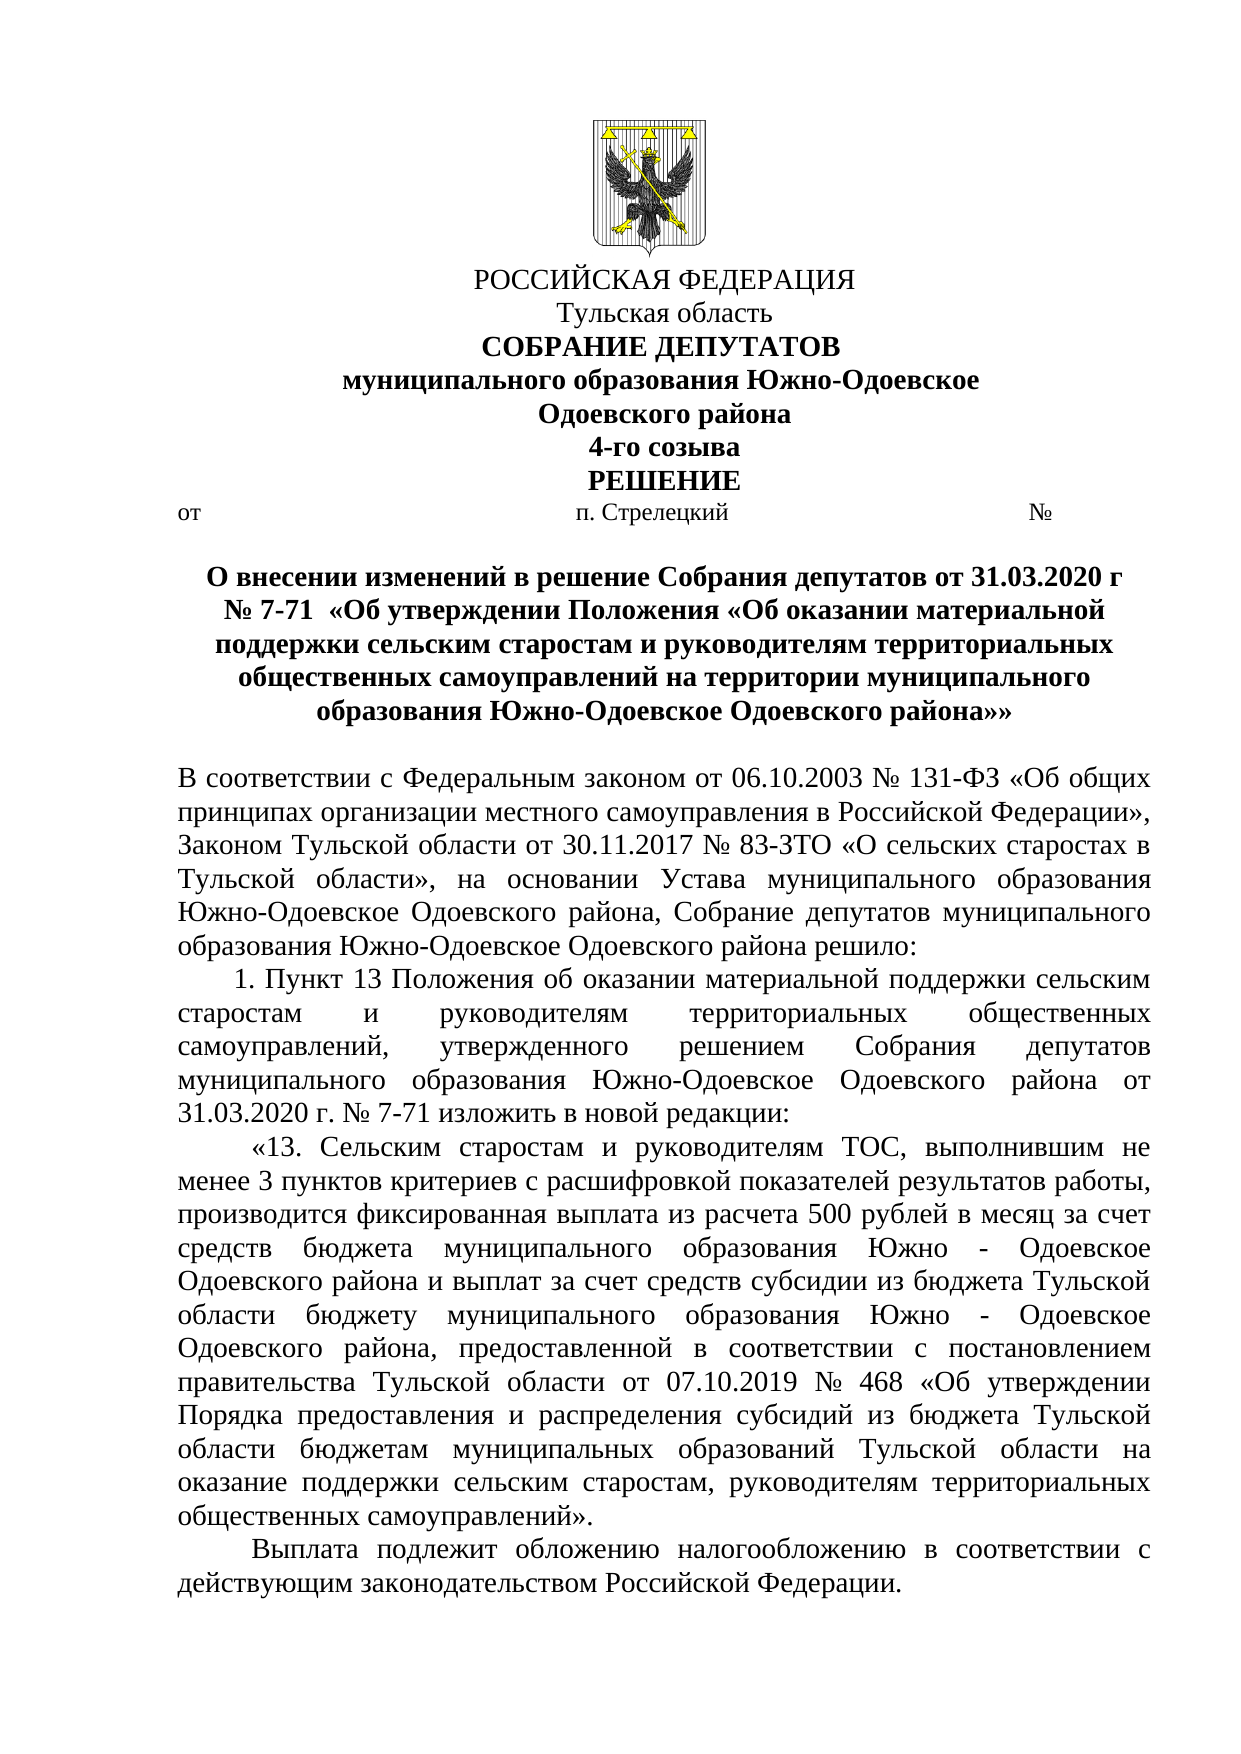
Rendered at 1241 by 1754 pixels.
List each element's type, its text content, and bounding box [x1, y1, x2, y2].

text В соответствии с Федеральным законом от 06.10.2003 № 131-ФЗ «Об общих принципах организации местного самоуправления в Российской Федерации», Законом Тульской области от 30.11.2017 № 83-ЗТО «О сельских старостах в Тульской области», на основании Устава муниципального образования Южно-Одоевское Одоевского района, Собрание депутатов муниципального образования Южно-Одоевское Одоевского района решило: [177, 760, 1152, 961]
text 1. Пункт 13 Положения об оказании материальной поддержки сельским старостам и руководителям территориальных общественных самоуправлений, утвержденного решением Собрания депутатов муниципального образования Южно-Одоевское Одоевского района от 31.03.2020 г. № 7-71 изложить в новой редакции: [177, 961, 1152, 1129]
text «13. Сельским старостам и руководителям ТОС, выполнившим не менее 3 пунктов критериев с расшифровкой показателей результатов работы, производится фиксированная выплата из расчета 500 рублей в месяц за счет средств бюджета муниципального образования Южно - Одоевское Одоевского района и выплат за счет средств субсидии из бюджета Тульской области бюджету муниципального образования Южно - Одоевское Одоевского района, предоставленной в соответствии с постановлением правительства Тульской области от 07.10.2019 № 468 «Об утверждении Порядка предоставления и распределения субсидий из бюджета Тульской области бюджетам муниципальных образований Тульской области на оказание поддержки сельским старостам, руководителям территориальных общественных самоуправлений». [177, 1129, 1152, 1532]
text О внесении изменений в решение Собрания депутатов от 31.03.2020 г № 7-71 «Об утверждении Положения «Об оказании материальной поддержки сельским старостам и руководителям территориальных общественных самоуправлений на территории муниципального образования Южно-Одоевское Одоевского района»» [177, 559, 1152, 727]
text РЕШЕНИЕ [177, 463, 1152, 497]
text РОССИЙСКАЯ ФЕДЕРАЦИЯ Тульская область СОБРАНИЕ ДЕПУТАТОВ муниципального образования Южно-Одоевское Одоевского района [177, 262, 1152, 429]
text от 31.03.2020 п. Стрелецкий № 7-71 [177, 497, 1152, 525]
text Выплата подлежит обложению налогообложению в соответствии с действующим законодательством Российской Федерации. [177, 1532, 1152, 1599]
text 4-го созыва [177, 429, 1152, 463]
picture [592, 118, 737, 262]
